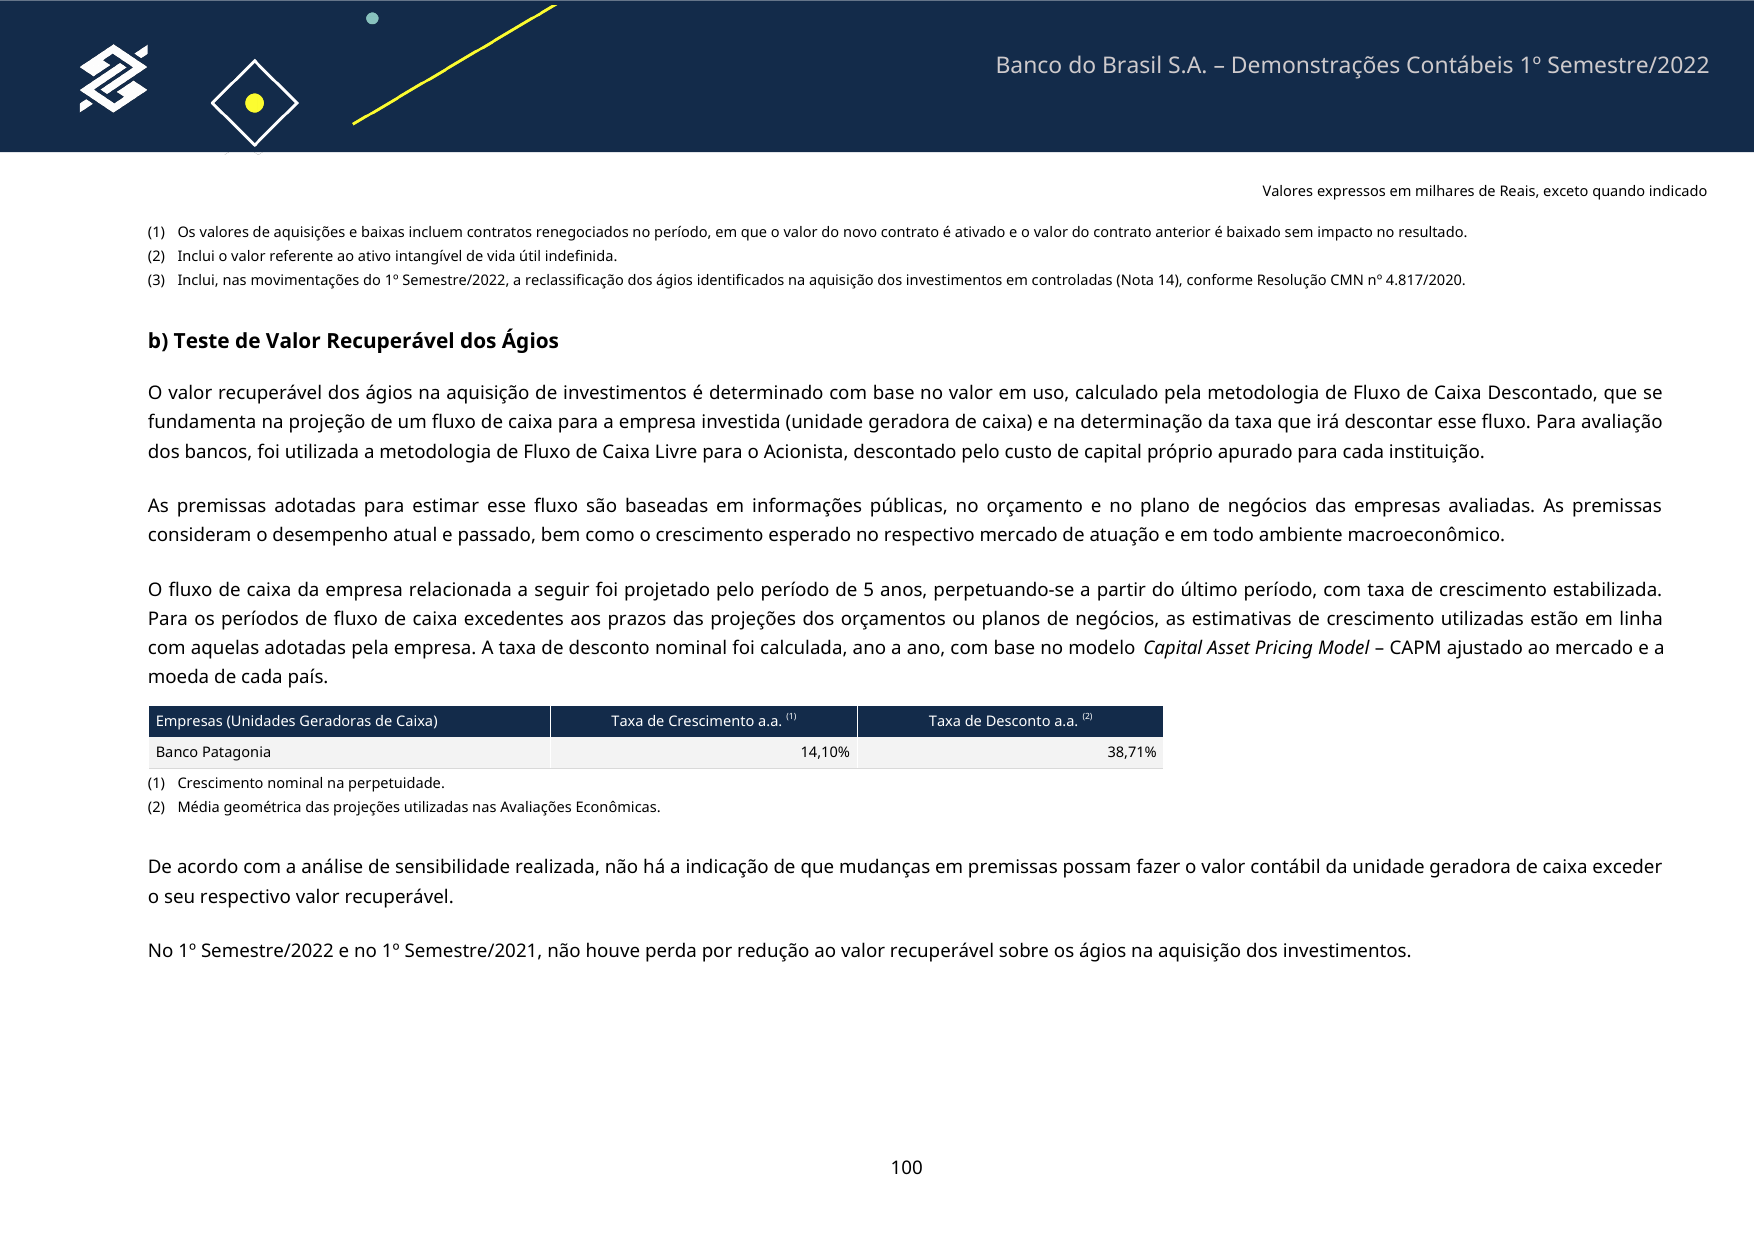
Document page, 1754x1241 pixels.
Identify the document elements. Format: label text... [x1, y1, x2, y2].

text (3) Inclui, nas movimentações do 1º Semestre/2022, a reclassificação dos ágios identificados na aquisição dos investimentos em controladas (Nota 14), conforme Resolução CMN nº 4.817/2020. [148, 269, 1665, 289]
text De acordo com a análise de sensibilidade realizada, não há a indicação de que mudanças em premissas possam fazer o valor contábil da unidade geradora de caixa exceder o seu respectivo valor recuperável. [148, 854, 1665, 908]
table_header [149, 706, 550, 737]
list ) Teste de Valor Recuperável dos Ágios [148, 326, 1665, 354]
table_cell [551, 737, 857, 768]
picture [210, 5, 588, 147]
text No 1º Semestre/2022 e no 1º Semestre/2021, não houve perda por redução ao valor recuperável sobre os ágios na aquisição dos investimentos. [148, 937, 1665, 963]
text O fluxo de caixa da empresa relacionada a seguir foi projetado pelo período de 5 anos, perpetuando-se a partir do último período, com taxa de crescimento estabilizada. Para os períodos de fluxo de caixa excedentes aos prazos das projeções dos orçamentos ou planos de negócios, as estimativas de crescimento utilizadas estão em linha com aquelas adotadas pela empresa. A taxa de desconto nominal foi calculada, ano a ano, com base no modelo Capital Asset Pricing Model – CAPM ajustado ao mercado e a moeda de cada país. [148, 576, 1665, 689]
text (2) Inclui o valor referente ao ativo intangível de vida útil indefinida. [148, 246, 1665, 265]
text As premissas adotadas para estimar esse fluxo são baseadas em informações públicas, no orçamento e no plano de negócios das empresas avaliadas. As premissas consideram o desempenho atual e passado, bem como o crescimento esperado no respectivo mercado de atuação e em todo ambiente macroeconômico. [148, 492, 1665, 547]
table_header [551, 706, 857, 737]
text (1) Crescimento nominal na perpetuidade. [148, 773, 1665, 793]
text (1) Os valores de aquisições e baixas incluem contratos renegociados no período, em que o valor do novo contrato é ativado e o valor do contrato anterior é baixado sem impacto no resultado. [148, 221, 1665, 241]
text O valor recuperável dos ágios na aquisição de investimentos é determinado com base no valor em uso, calculado pela metodologia de Fluxo de Caixa Descontado, que se fundamenta na projeção de um fluxo de caixa para a empresa investida (unidade geradora de caixa) e na determinação da taxa que irá descontar esse fluxo. Para avaliação dos bancos, foi utilizada a metodologia de Fluxo de Caixa Livre para o Acionista, descontado pelo custo de capital próprio apurado para cada instituição. [148, 379, 1665, 463]
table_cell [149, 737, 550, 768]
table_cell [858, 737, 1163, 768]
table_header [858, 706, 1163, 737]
text (2) Média geométrica das projeções utilizadas nas Avaliações Econômicas. [148, 797, 1665, 817]
picture [79, 44, 148, 113]
